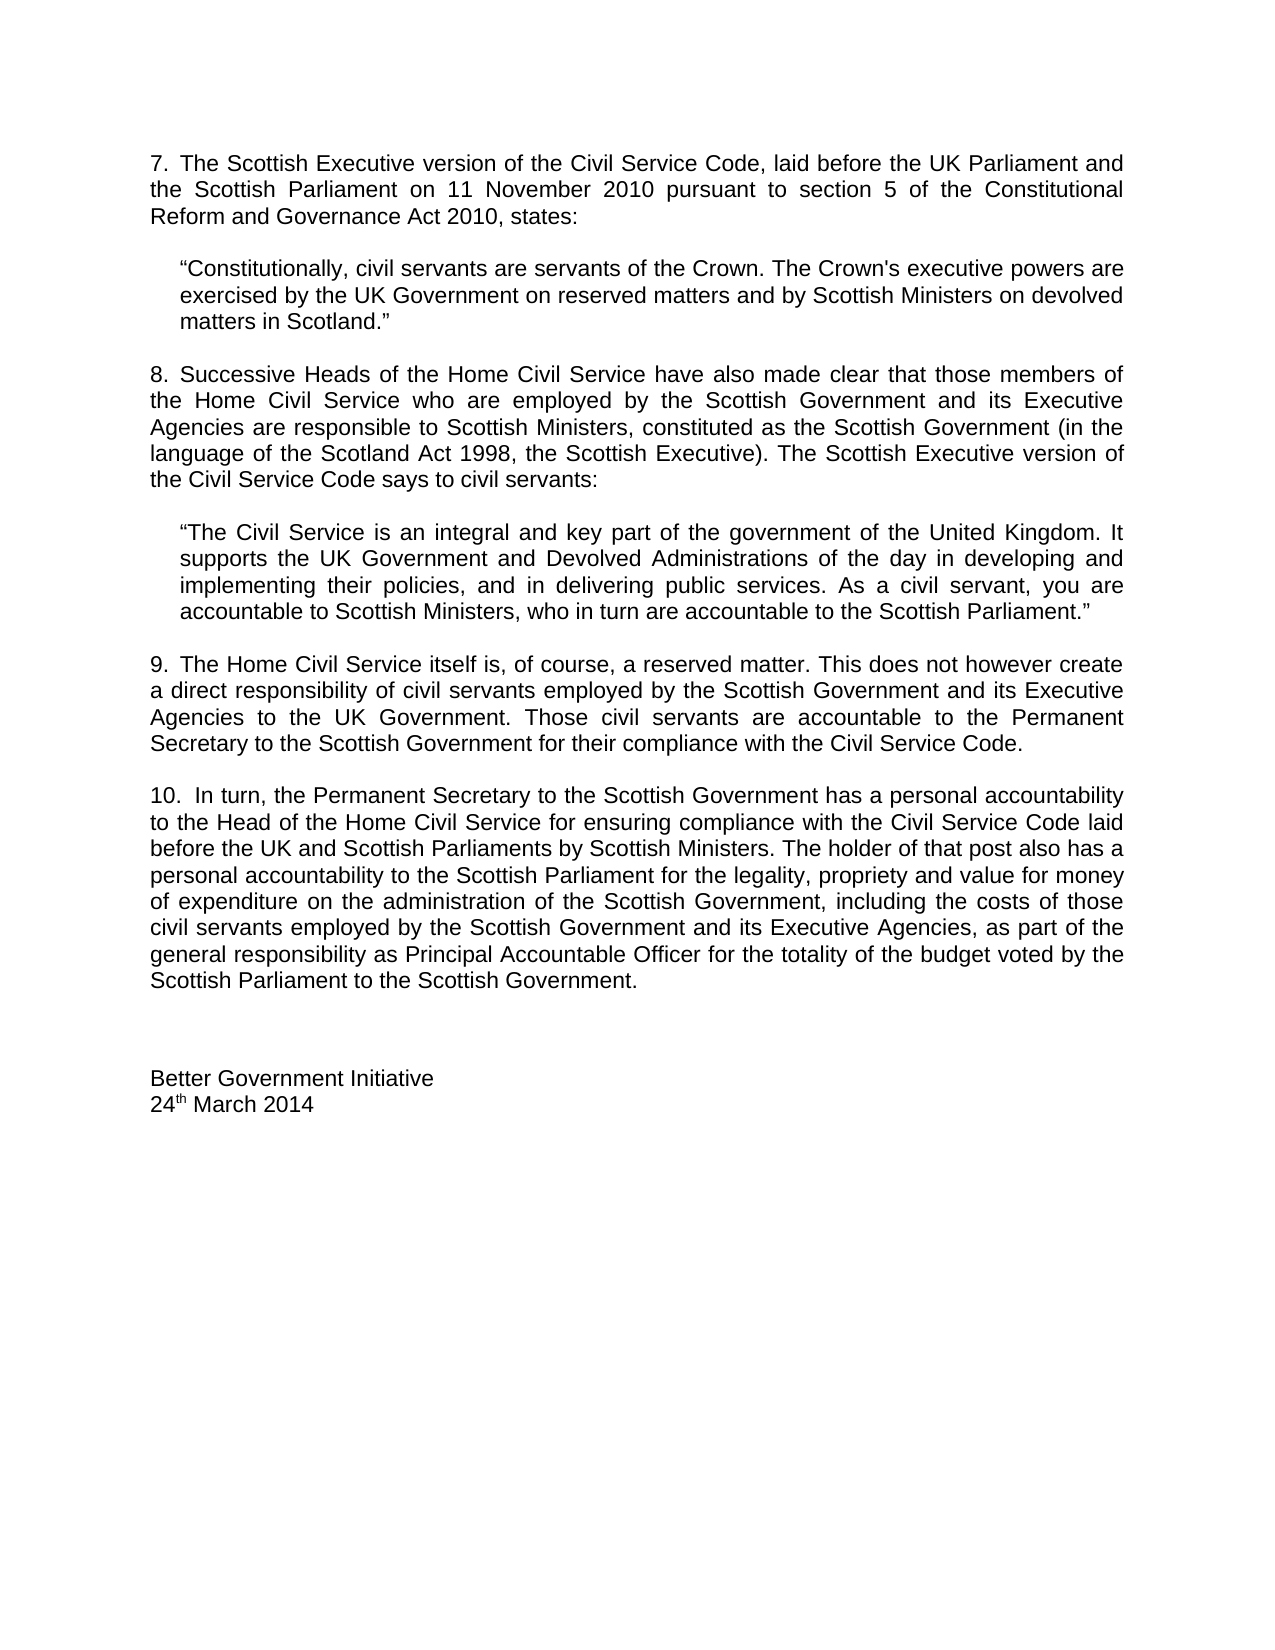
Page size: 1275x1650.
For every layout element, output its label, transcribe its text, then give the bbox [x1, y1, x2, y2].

text Better Government Initiative [150, 1065, 1125, 1091]
text “Constitutionally, civil servants are servants of the Crown. The Crown's executive powers are exercised by the UK Government on reserved matters and by Scottish Ministers on devolved matters in Scotland.” [179, 255, 1125, 334]
text “The Civil Service is an integral and key part of the government of the United Kingdom. It supports the UK Government and Devolved Administrations of the day in developing and implementing their policies, and in delivering public services. As a civil servant, you are accountable to Scottish Ministers, who in turn are accountable to the Scottish Parliament.” [179, 519, 1125, 624]
list The Scottish Executive version of the Civil Service Code, laid before the UK Parliament and the Scottish Parliament on 11 November 2010 pursuant to section 5 of the Constitutional Reform and Governance Act 2010, states: [150, 150, 1125, 229]
list Successive Heads of the Home Civil Service have also made clear that those members of the Home Civil Service who are employed by the Scottish Government and its Executive Agencies are responsible to Scottish Ministers, constituted as the Scottish Government (in the language of the Scotland Act 1998, the Scottish Executive). The Scottish Executive version of the Civil Service Code says to civil servants: [150, 361, 1125, 493]
text 24th March 2014 [150, 1091, 1125, 1117]
list The Home Civil Service itself is, of course, a reserved matter. This does not however create a direct responsibility of civil servants employed by the Scottish Government and its Executive Agencies to the UK Government. Those civil servants are accountable to the Permanent Secretary to the Scottish Government for their compliance with the Civil Service Code. [150, 651, 1125, 756]
list In turn, the Permanent Secretary to the Scottish Government has a personal accountability to the Head of the Home Civil Service for ensuring compliance with the Civil Service Code laid before the UK and Scottish Parliaments by Scottish Ministers. The holder of that post also has a personal accountability to the Scottish Parliament for the legality, propriety and value for money of expenditure on the administration of the Scottish Government, including the costs of those civil servants employed by the Scottish Government and its Executive Agencies, as part of the general responsibility as Principal Accountable Officer for the totality of the budget voted by the Scottish Parliament to the Scottish Government. [150, 782, 1125, 993]
